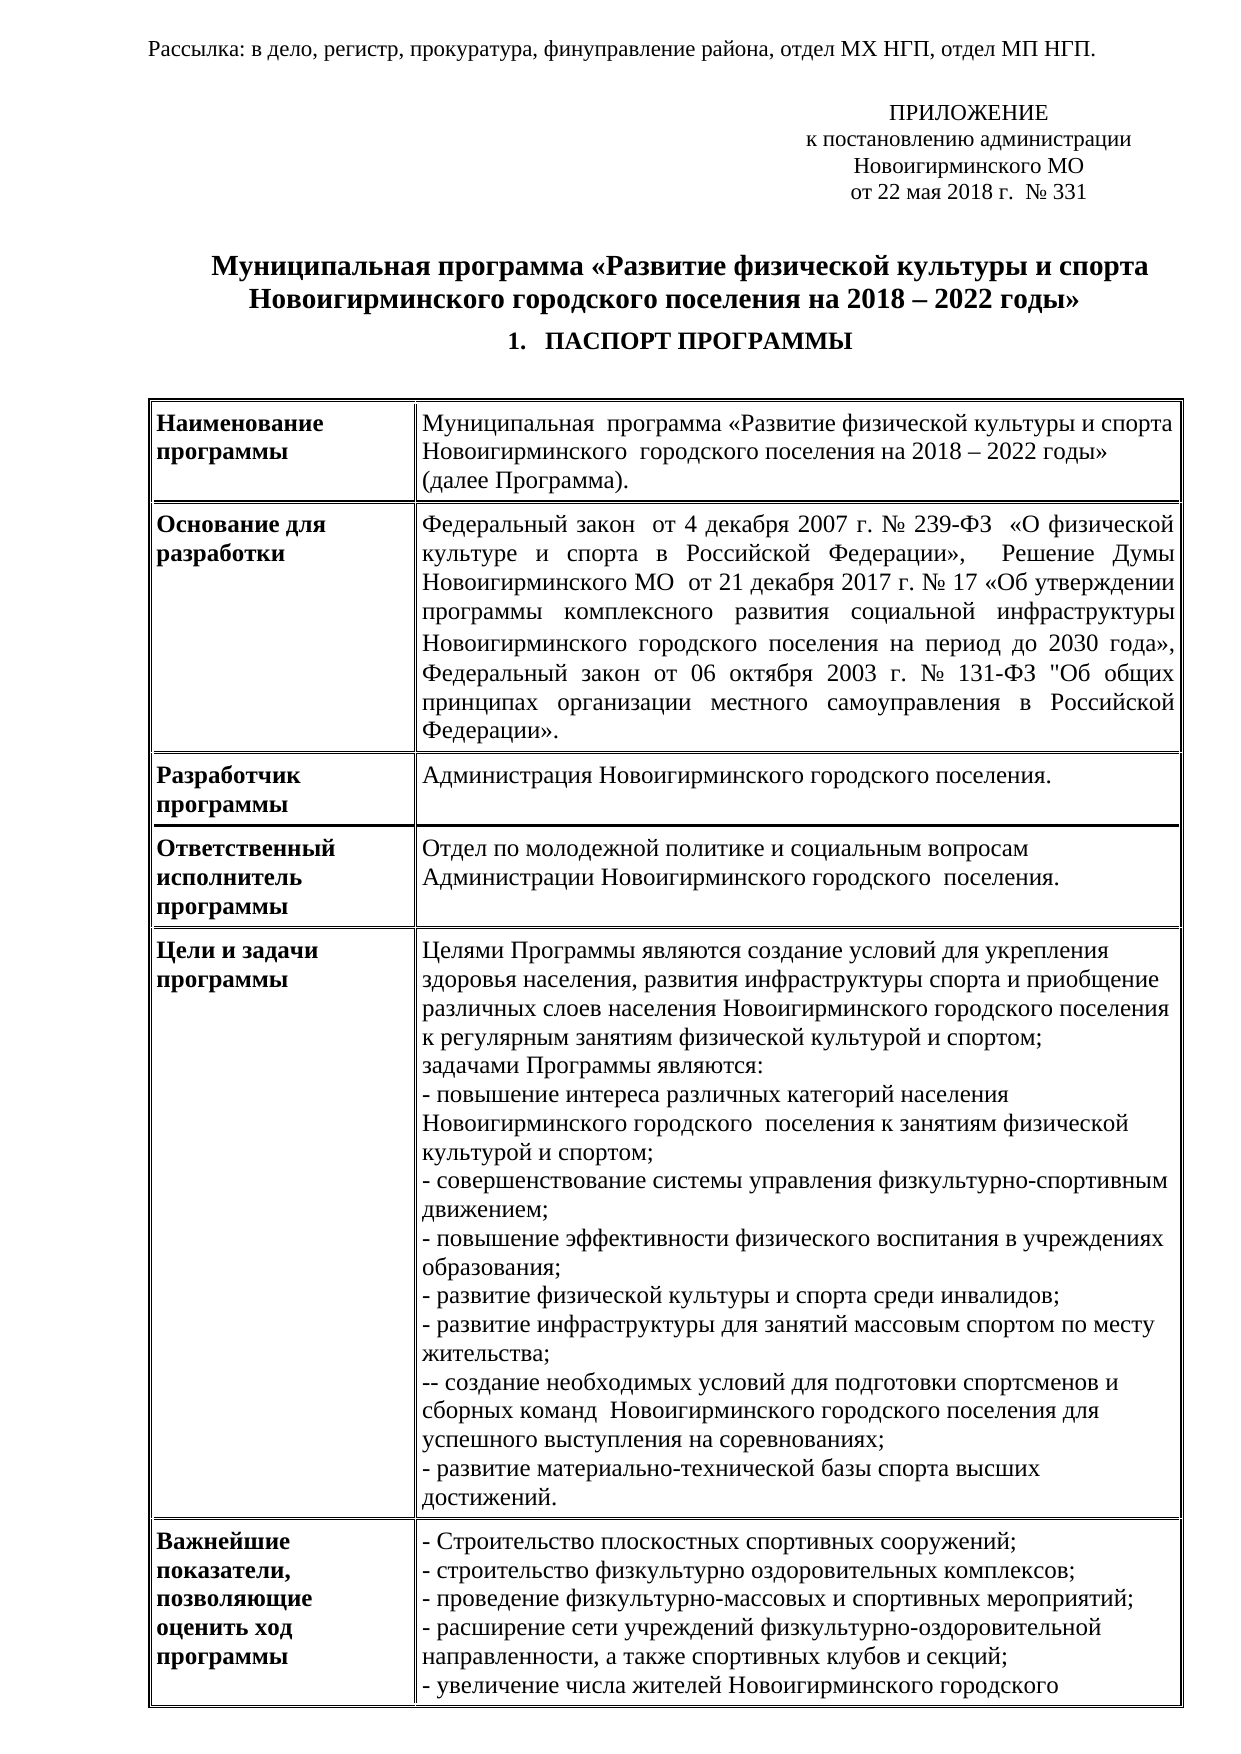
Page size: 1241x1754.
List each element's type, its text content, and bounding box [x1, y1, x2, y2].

table_cell Целями Программы являются создание условий для укрепления здоровья населения, развития инфраструктуры спорта и приобщение различных слоев населения Новоигирминского городского поселения к регулярным занятиям физической культурой и спортом; задачами Программы являются: - повышение интереса различных категорий населения Новоигирминского городского поселения к занятиям физической культурой и спортом; - совершенствование системы управления физкультурно-спортивным движением; - повышение эффективности физического воспитания в учреждениях образования; - развитие физической культуры и спорта среди инвалидов; - развитие инфраструктуры для занятий массовым спортом по месту жительства; -- создание необходимых условий для подготовки спортсменов и сборных команд Новоигирминского городского поселения для успешного выступления на соревнованиях; - развитие материально-технической базы спорта высших достижений. [416, 926, 1182, 1517]
text Муниципальная программа «Развитие физической культуры и спорта Новоигирминского городского поселения на 2018 – 2022 годы» [148, 248, 1181, 315]
list ПАСПОРТ ПРОГРАММЫ [179, 326, 1181, 355]
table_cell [416, 1517, 1182, 1705]
table_cell Федеральный закон от 4 декабря 2007 г. № 239-ФЗ «О физической культуре и спорта в Российской Федерации», Решение Думы Новоигирминского МО от 21 декабря 2017 г. № 17 «Об утверждении программы комплексного развития социальной инфраструктуры Новоигирминского городского поселения на период до 2030 года», Федеральный закон от 06 октября 2003 г. № 131-ФЗ "Об общих принципах организации местного самоуправления в Российской Федерации». [417, 500, 1181, 751]
table_header Муниципальная программа «Развитие физической культуры и спорта Новоигирминского городского поселения на 2018 – 2022 годы» (далее Программа). [416, 402, 1180, 500]
table_header Наименование программы [152, 402, 416, 500]
table_cell Цели и задачи программы [150, 926, 416, 1517]
table_cell Администрация Новоигирминского городского поселения. [416, 751, 1182, 824]
table_cell Отдел по молодежной политике и социальным вопросам Администрации Новоигирминского городского поселения. [417, 824, 1180, 926]
text ПРИЛОЖЕНИЕ к постановлению администрации Новоигирминского МО от 22 мая 2018 г. № 331 [756, 99, 1181, 204]
text Рассылка: в дело, регистр, прокуратура, финуправление района, отдел МХ НГП, отдел МП НГП. [148, 35, 1181, 62]
table_cell Разработчик программы [150, 751, 416, 824]
table_cell Ответственный исполнитель программы [152, 824, 414, 926]
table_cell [150, 1517, 416, 1705]
table_cell Основание для разработки [152, 500, 414, 751]
